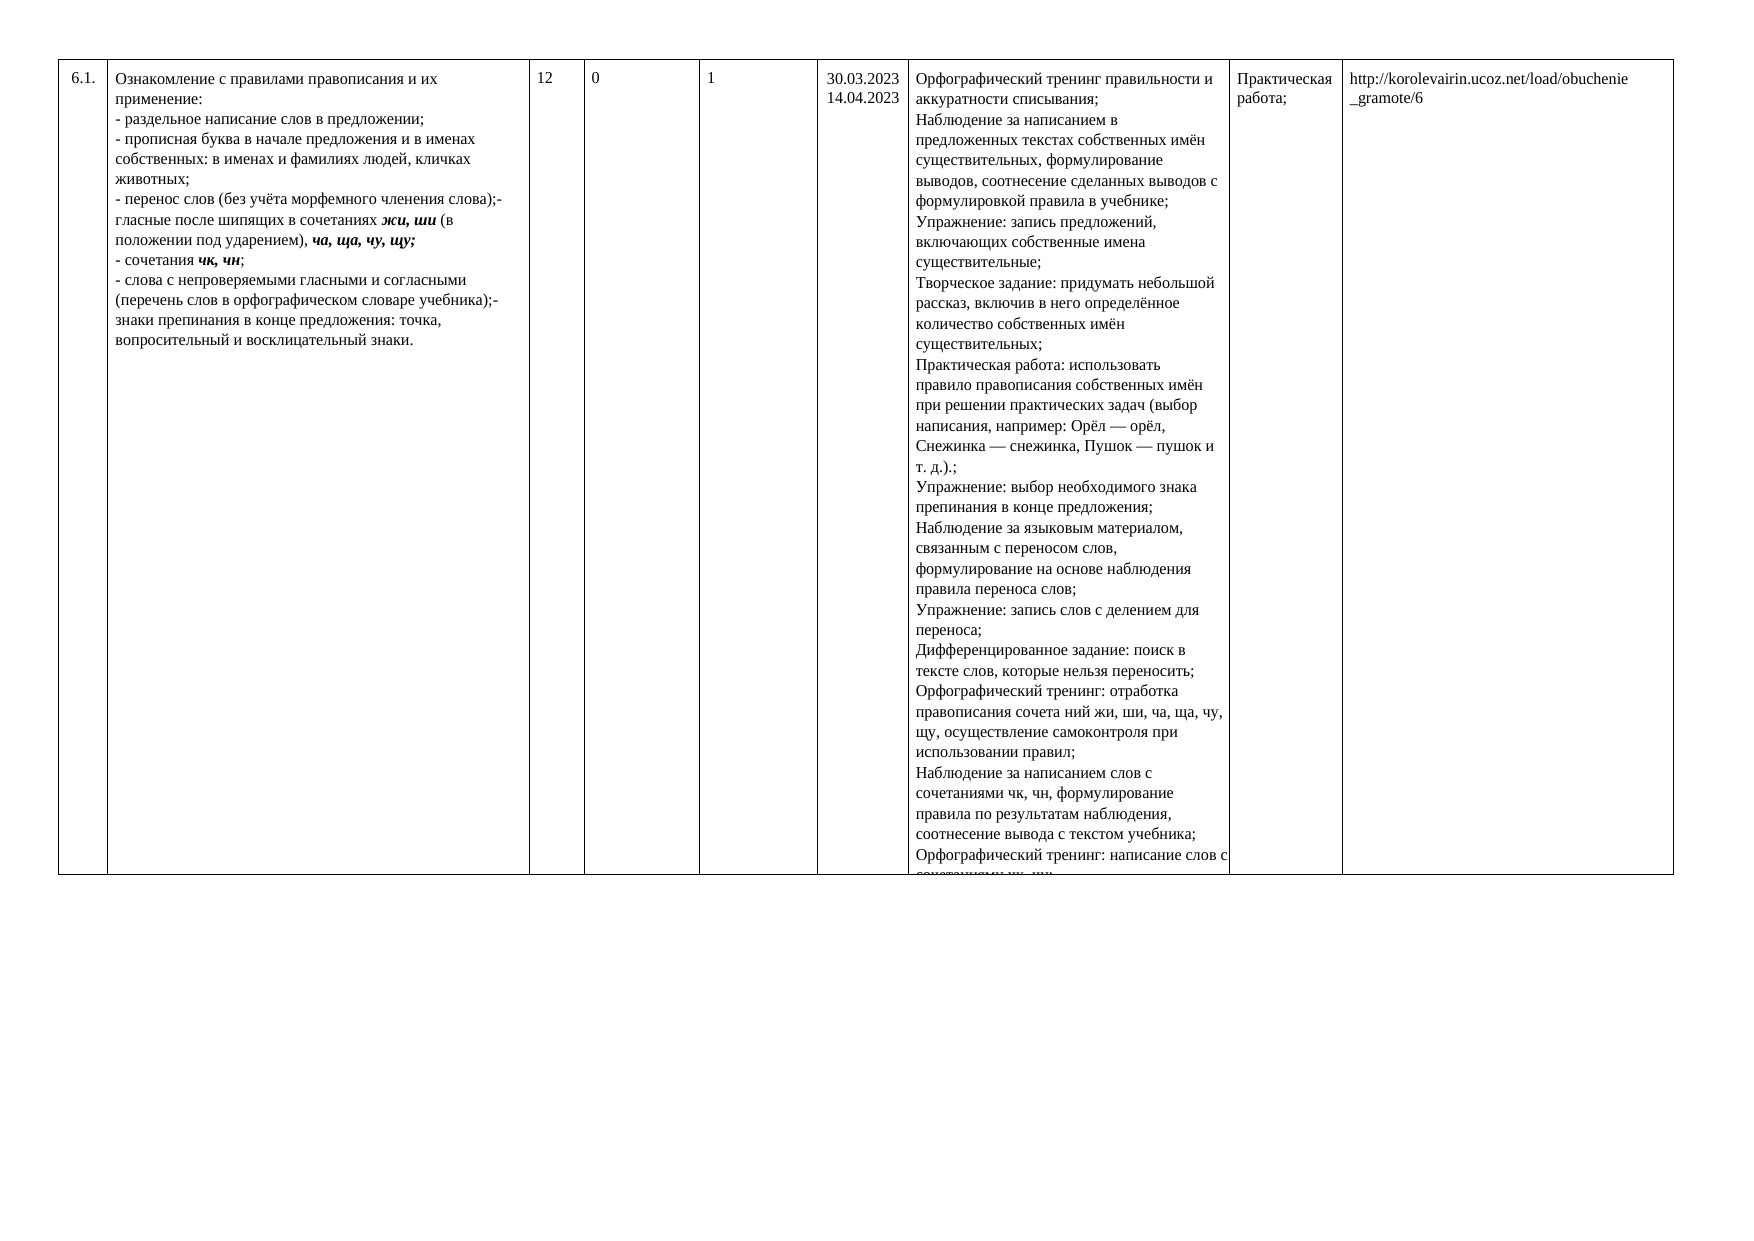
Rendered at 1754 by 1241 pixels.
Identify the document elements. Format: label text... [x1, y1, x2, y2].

table_header 0 [585, 60, 699, 874]
table_header 30.03.2023 14.04.2023 [818, 60, 908, 874]
table_header 1 [700, 60, 817, 874]
table_header Практическая работа; [1230, 60, 1342, 874]
table_header 12 [530, 60, 584, 874]
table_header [1343, 60, 1673, 874]
table_header Ознакомление с правилами правописания и их применение: - раздельное написание слов в предложении; - прописная буква в начале предложения и в именах собственных: в именах и фамилиях людей, кличках животных; - перенос слов (без учёта морфемного членения слова);- гласные после шипящих в сочетаниях жи, ши (в положении под ударением), ча, ща, чу, щу; - сочетания чк, чн; - слова с непроверяемыми гласными и согласными (перечень слов в орфографическом словаре учебника);- знаки препинания в конце предложения: точка, вопросительный и восклицательный знаки. [108, 60, 529, 874]
table_header Орфографический тренинг правильности и аккуратности списывания; Наблюдение за написанием в предложенных текстах соб​ственных имён существительных, формулирование выводов, соотнесение сделанных выводов с формулировкой правила в учебнике; Упражнение: запись предложений, включающих собствен​ные имена существительные; Творческое задание: придумать небольшой рассказ, включив в него определённое количество собственных имён существительных; Практическая работа: использовать правило правописания собственных имён при решении практических задач (выбор написания, например: Орёл — орёл, Снежинка — снежинка, Пушок — пушок и т. д.).; Упражнение: выбор необходимого знака препинания в конце предложения; Наблюдение за языковым материалом, связанным с перено​сом слов, формулирование на основе наблюдения правила переноса слов; Упражнение: запись слов с делением для переноса; Дифференцированное задание: поиск в тексте слов, которые нельзя переносить; Орфографический тренинг: отработка правописания сочета​ ний жи, ши, ча, ща, чу, щу, осуществление самоконтроля при использовании правил; Наблюдение за написанием слов с сочетаниями чк, чн, формулирование правила по результатам наблюдения, соотнесение вывода с текстом учебника; Орфографический тренинг: написание слов с сочетаниями чк, чн; [909, 60, 1229, 874]
table_header 6.1. [59, 60, 107, 874]
